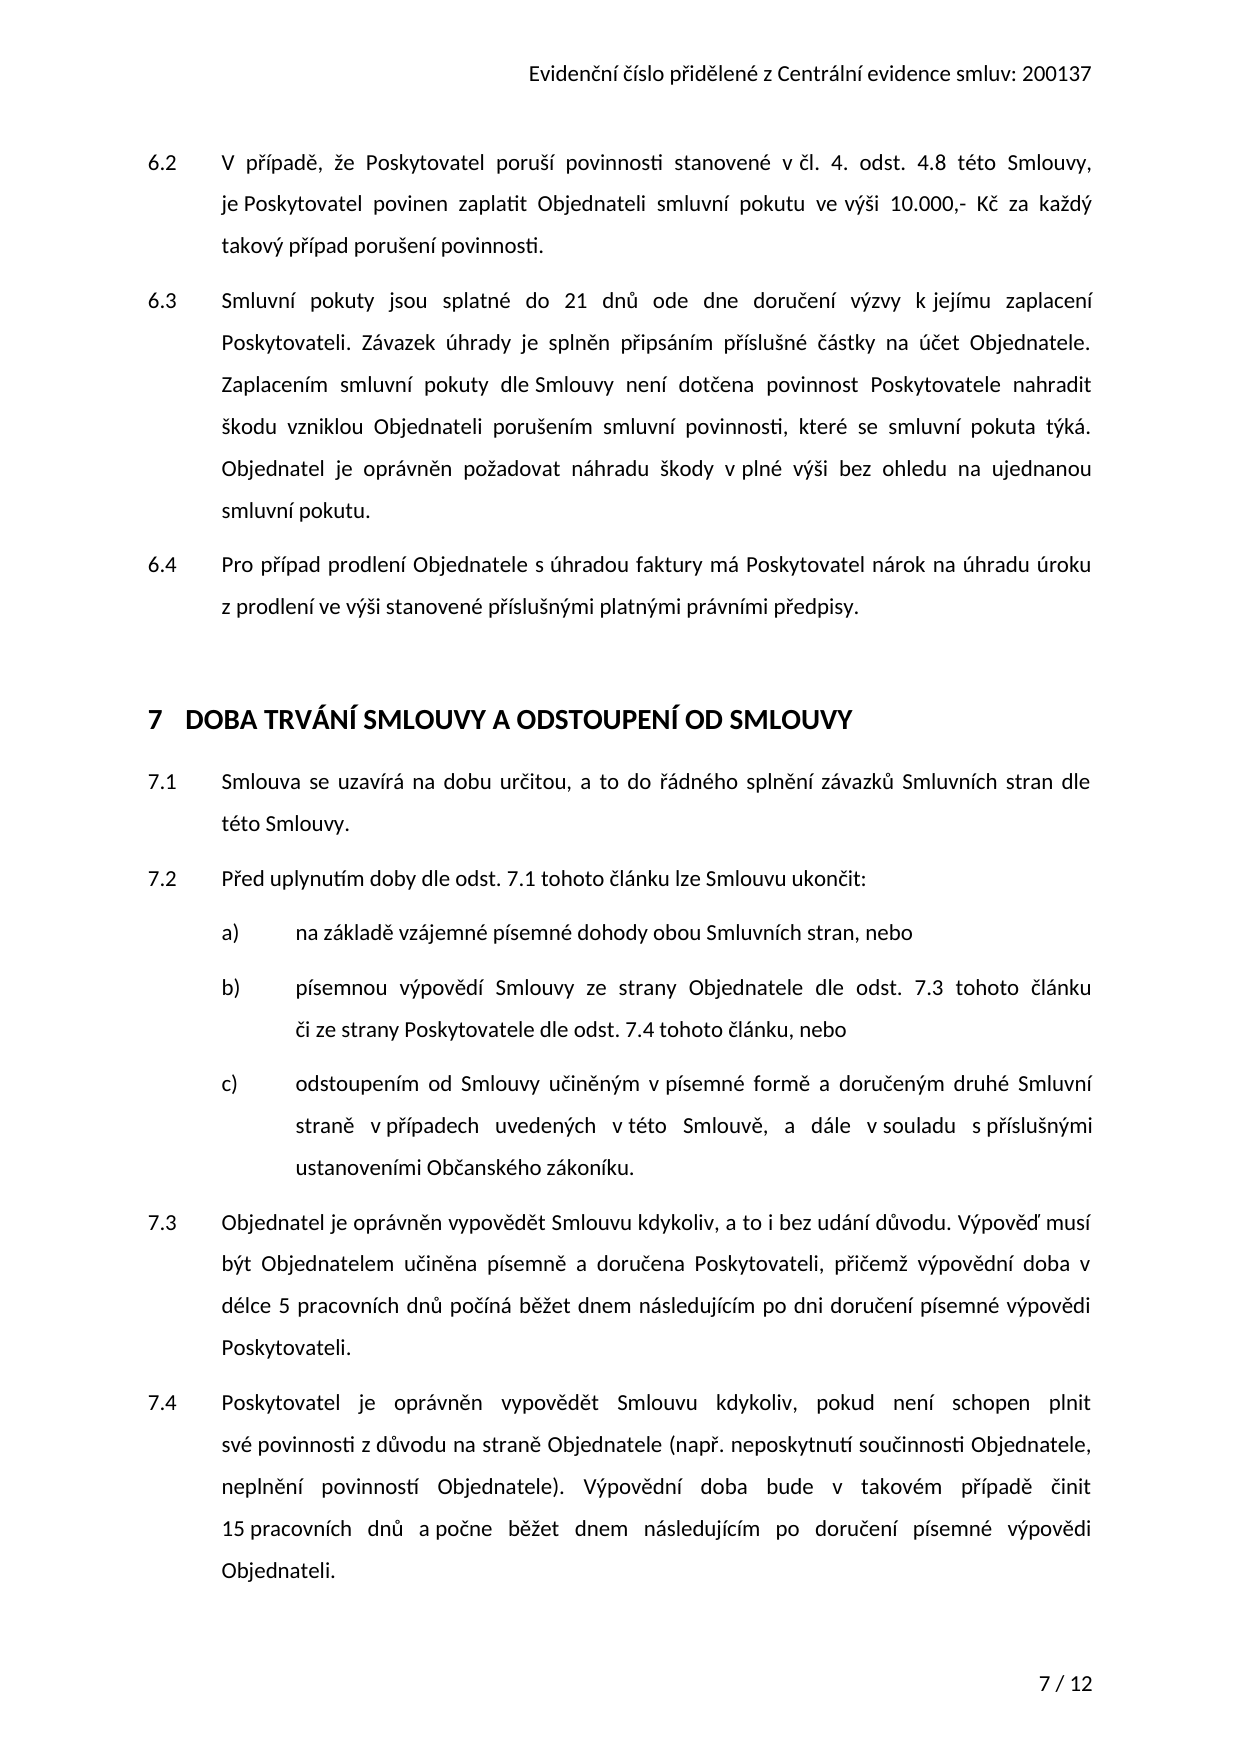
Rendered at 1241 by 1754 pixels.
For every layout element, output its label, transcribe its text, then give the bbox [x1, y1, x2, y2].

list na základě vzájemné písemné dohody obou Smluvních stran, nebo [221, 918, 1093, 946]
list Poskytovatel je oprávněn vypovědět Smlouvu kdykoliv, pokud není schopen plnit své povinnosti z důvodu na straně Objednatele (např. neposkytnutí součinnosti Objednatele, neplnění povinností Objednatele). Výpovědní doba bude v takovém případě činit 15 pracovních dnů a počne běžet dnem následujícím po doručení písemné výpovědi Objednateli. [148, 1388, 1093, 1584]
list písemnou výpovědí Smlouvy ze strany Objednatele dle odst. 7.3 tohoto článku či ze strany Poskytovatele dle odst. 7.4 tohoto článku, nebo [221, 973, 1093, 1043]
list Před uplynutím doby dle odst. 7.1 tohoto článku lze Smlouvu ukončit: [148, 864, 1093, 892]
list Smluvní pokuty jsou splatné do 21 dnů ode dne doručení výzvy k jejímu zaplacení Poskytovateli. Závazek úhrady je splněn připsáním příslušné částky na účet Objednatele. Zaplacením smluvní pokuty dle Smlouvy není dotčena povinnost Poskytovatele nahradit škodu vzniklou Objednateli porušením smluvní povinnosti, které se smluvní pokuta týká. Objednatel je oprávněn požadovat náhradu škody v plné výši bez ohledu na ujednanou smluvní pokutu. [148, 286, 1093, 524]
list Pro případ prodlení Objednatele s úhradou faktury má Poskytovatel nárok na úhradu úroku z prodlení ve výši stanovené příslušnými platnými právními předpisy. [148, 550, 1093, 620]
list V případě, že Poskytovatel poruší povinnosti stanovené v čl. 4. odst. 4.8 této Smlouvy, je Poskytovatel povinen zaplatit Objednateli smluvní pokutu ve výši 10.000,- Kč za každý takový případ porušení povinnosti. [148, 148, 1093, 259]
list Objednatel je oprávněn vypovědět Smlouvu kdykoliv, a to i bez udání důvodu. Výpověď musí být Objednatelem učiněna písemně a doručena Poskytovateli, přičemž výpovědní doba v délce 5 pracovních dnů počíná běžet dnem následujícím po dni doručení písemné výpovědi Poskytovateli. [148, 1208, 1093, 1362]
list Smlouva se uzavírá na dobu určitou, a to do řádného splnění závazků Smluvních stran dle této Smlouvy. [148, 767, 1093, 837]
list DOBA TRVÁNÍ SMLOUVY A ODSTOUPENÍ OD SMLOUVY [148, 701, 1093, 737]
list odstoupením od Smlouvy učiněným v písemné formě a doručeným druhé Smluvní straně v případech uvedených v této Smlouvě, a dále v souladu s příslušnými ustanoveními Občanského zákoníku. [221, 1069, 1093, 1181]
